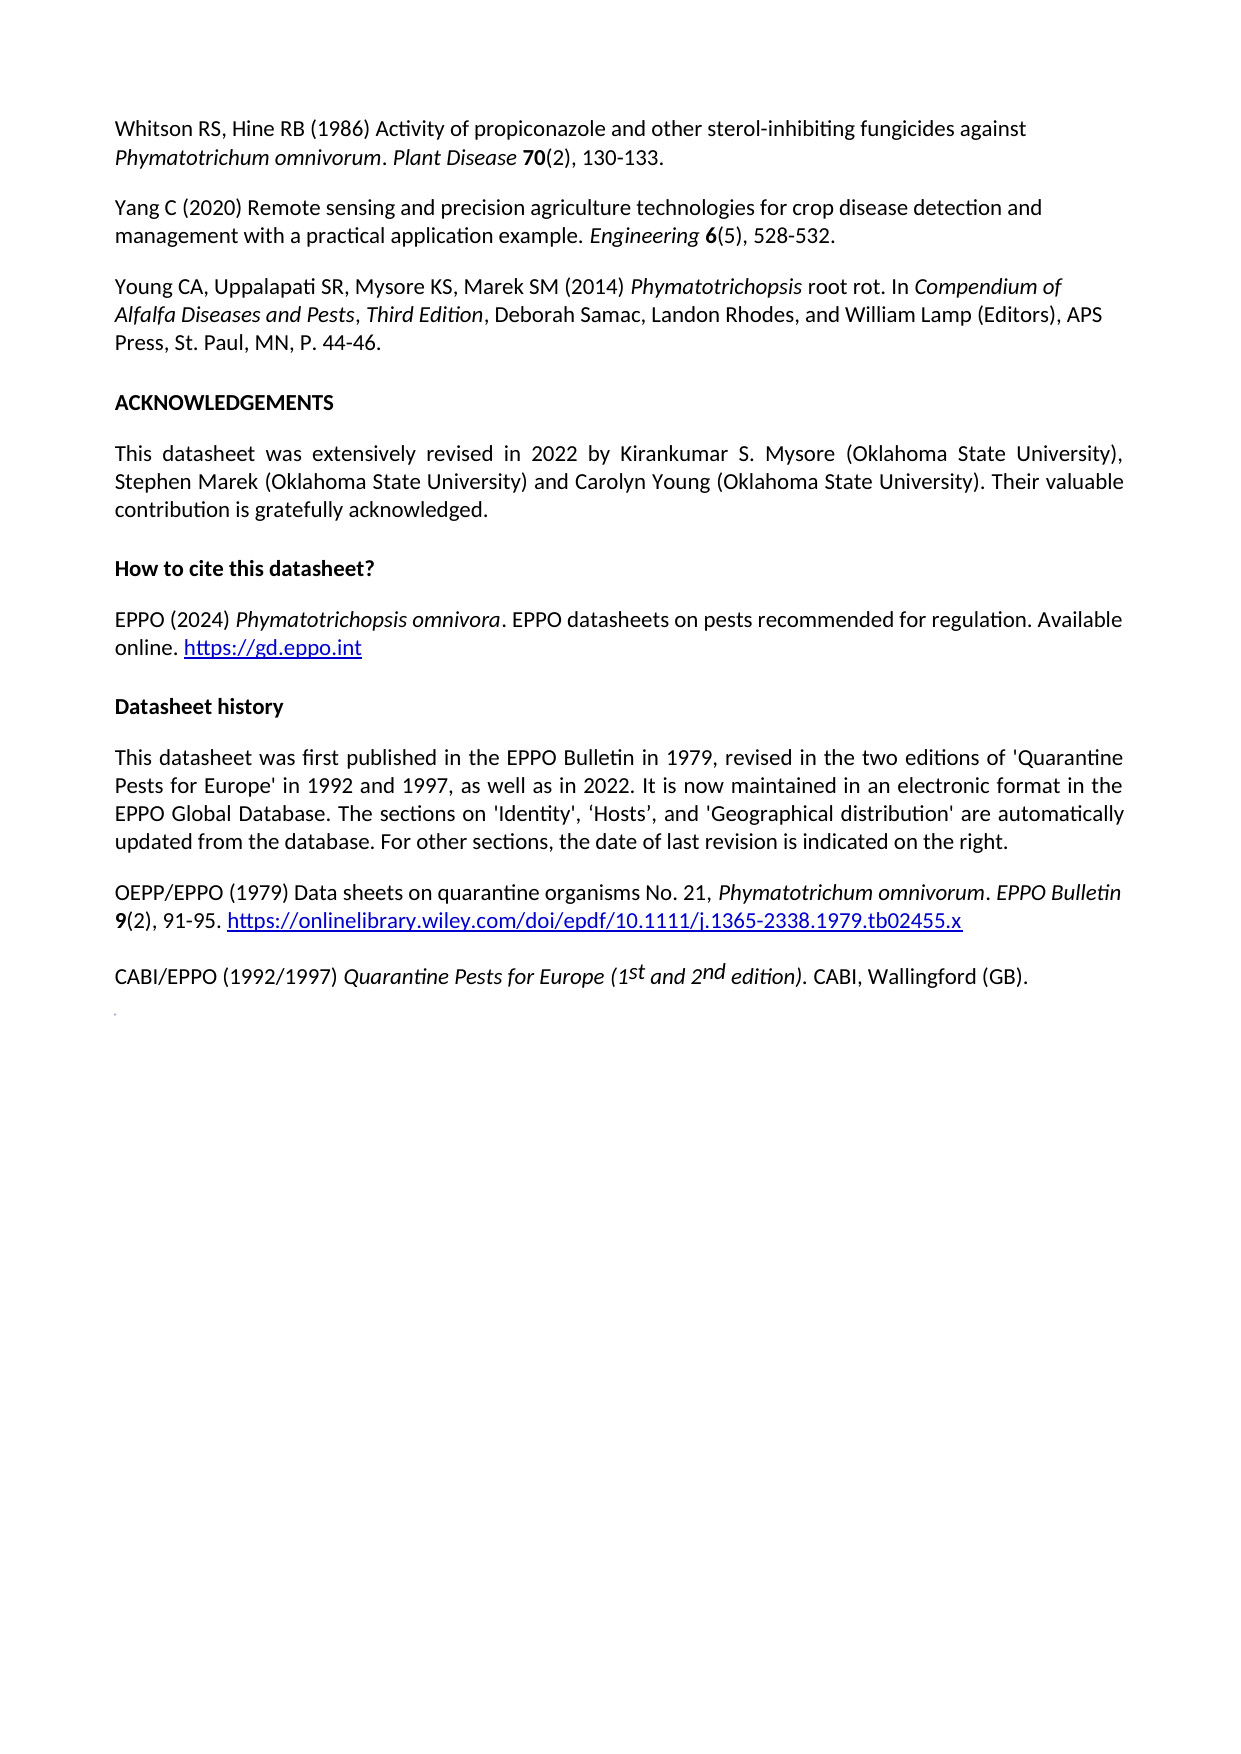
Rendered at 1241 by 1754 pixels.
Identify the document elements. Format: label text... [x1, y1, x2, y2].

text ACKNOWLEDGEMENTS [114, 388, 1126, 416]
text Whitson RS, Hine RB (1986) Activity of propiconazole and other sterol-inhibiting fungicides against Phymatotrichum omnivorum. Plant Disease 70(2), 130-133. [114, 114, 1126, 171]
text CABI/EPPO (1992/1997) Quarantine Pests for Europe (1st and 2nd edition). CABI, Wallingford (GB). [114, 957, 1126, 990]
text Young CA, Uppalapati SR, Mysore KS, Marek SM (2014) Phymatotrichopsis root rot. In Compendium of Alfalfa Diseases and Pests, Third Edition, Deborah Samac, Landon Rhodes, and William Lamp (Editors), APS Press, St. Paul, MN, P. 44-46. [114, 272, 1126, 357]
text OEPP/EPPO (1979) Data sheets on quarantine organisms No. 21, Phymatotrichum omnivorum. EPPO Bulletin 9(2), 91-95. https://onlinelibrary.wiley.com/doi/epdf/10.1111/j.1365-2338.1979.tb02455.x [114, 878, 1126, 934]
text Yang C (2020) Remote sensing and precision agriculture technologies for crop disease detection and management with a practical application example. Engineering 6(5), 528-532. [114, 193, 1126, 249]
text This datasheet was first published in the EPPO Bulletin in 1979, revised in the two editions of 'Quarantine Pests for Europe' in 1992 and 1997, as well as in 2022. It is now maintained in an electronic format in the EPPO Global Database. The sections on 'Identity', ‘Hosts’, and 'Geographical distribution' are automatically updated from the database. For other sections, the date of last revision is indicated on the right. [114, 743, 1126, 855]
text This datasheet was extensively revised in 2022 by Kirankumar S. Mysore (Oklahoma State University), Stephen Marek (Oklahoma State University) and Carolyn Young (Oklahoma State University). Their valuable contribution is gratefully acknowledged. [114, 439, 1126, 523]
text EPPO (2024) Phymatotrichopsis omnivora. EPPO datasheets on pests recommended for regulation. Available online. https://gd.eppo.int [114, 605, 1126, 661]
text How to cite this datasheet? [114, 554, 1126, 582]
text Datasheet history [114, 692, 1126, 720]
